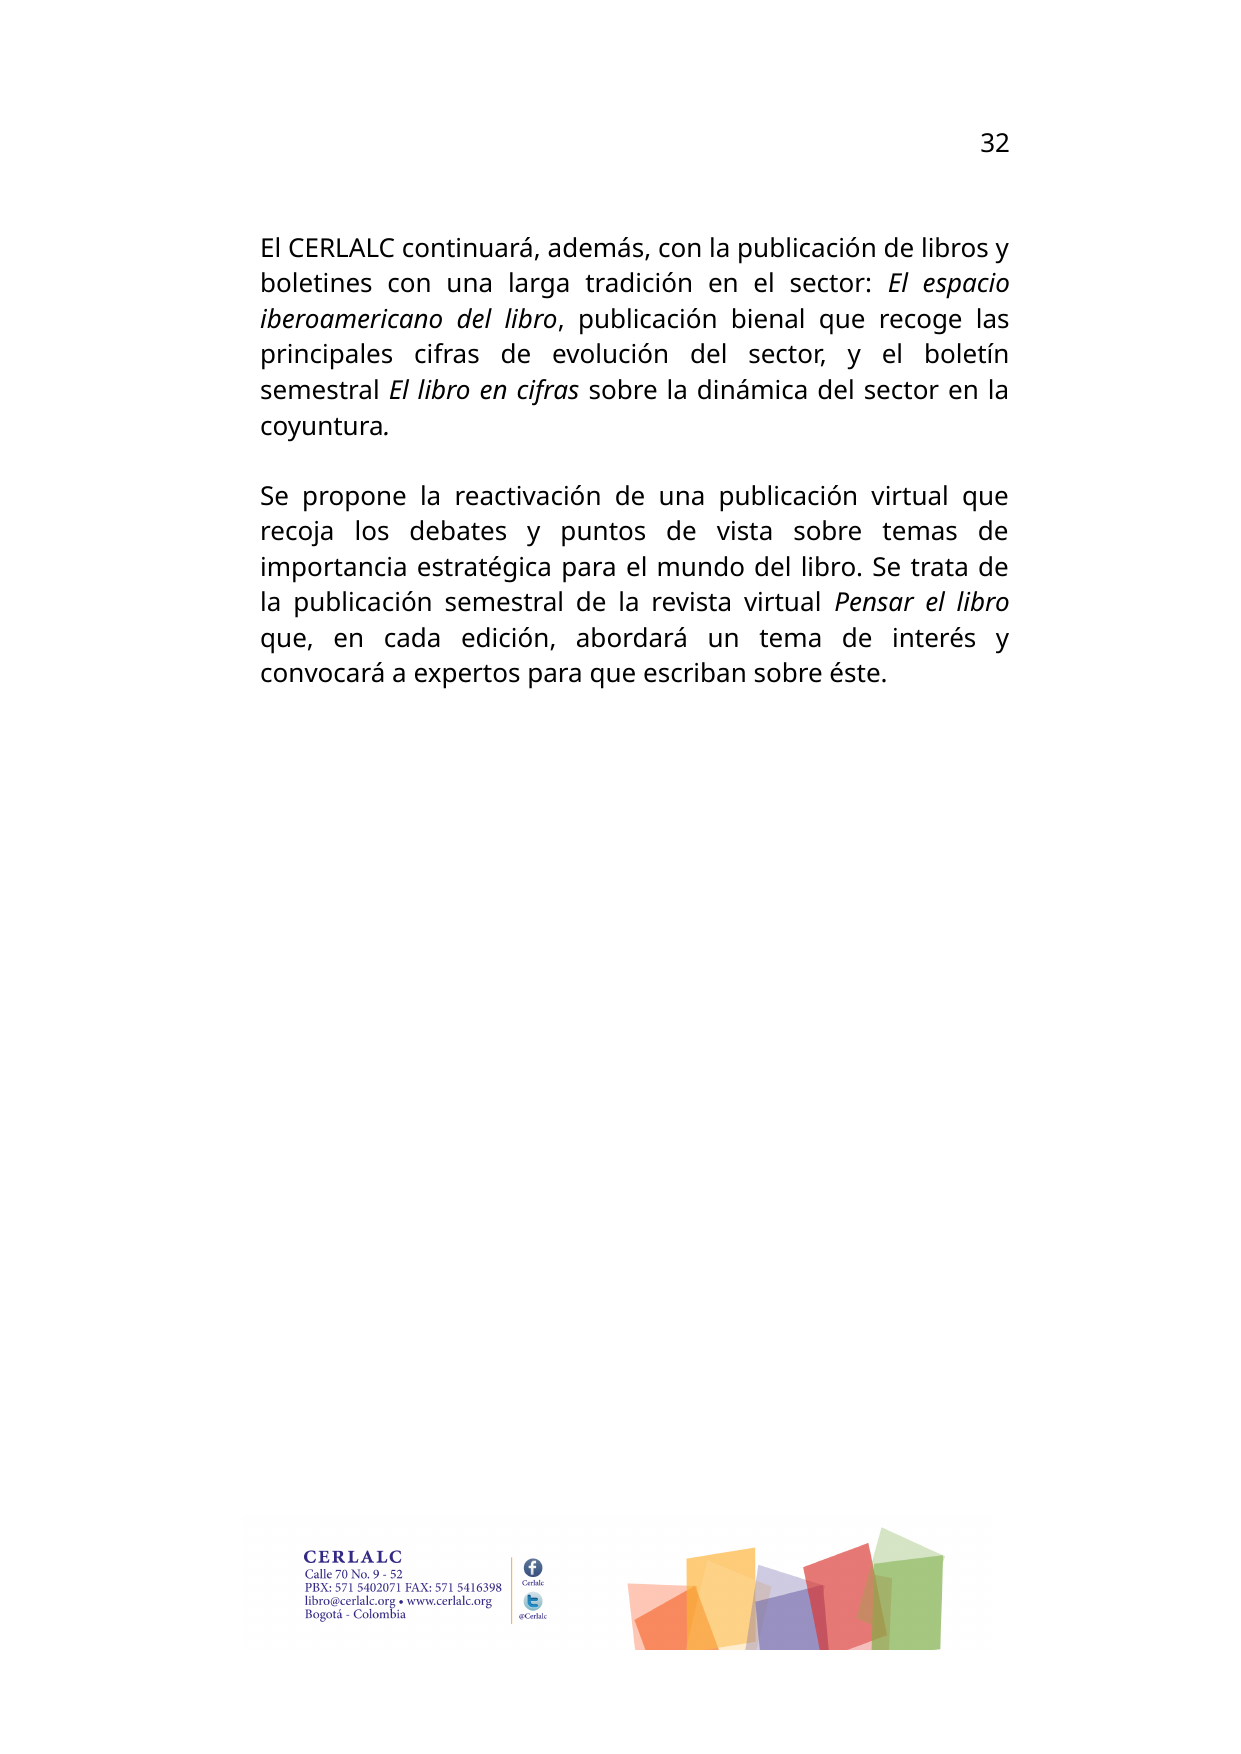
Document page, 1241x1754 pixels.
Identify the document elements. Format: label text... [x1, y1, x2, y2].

picture [242, 1515, 993, 1650]
text El CERLALC continuará, además, con la publicación de libros y boletines con una larga tradición en el sector: El espacio iberoamericano del libro, publicación bienal que recoge las principales cifras de evolución del sector, y el boletín semestral El libro en cifras sobre la dinámica del sector en la coyuntura. [260, 229, 1010, 443]
text Se propone la reactivación de una publicación virtual que recoja los debates y puntos de vista sobre temas de importancia estratégica para el mundo del libro. Se trata de la publicación semestral de la revista virtual Pensar el libro que, en cada edición, abordará un tema de interés y convocará a expertos para que escriban sobre éste. [260, 477, 1010, 690]
